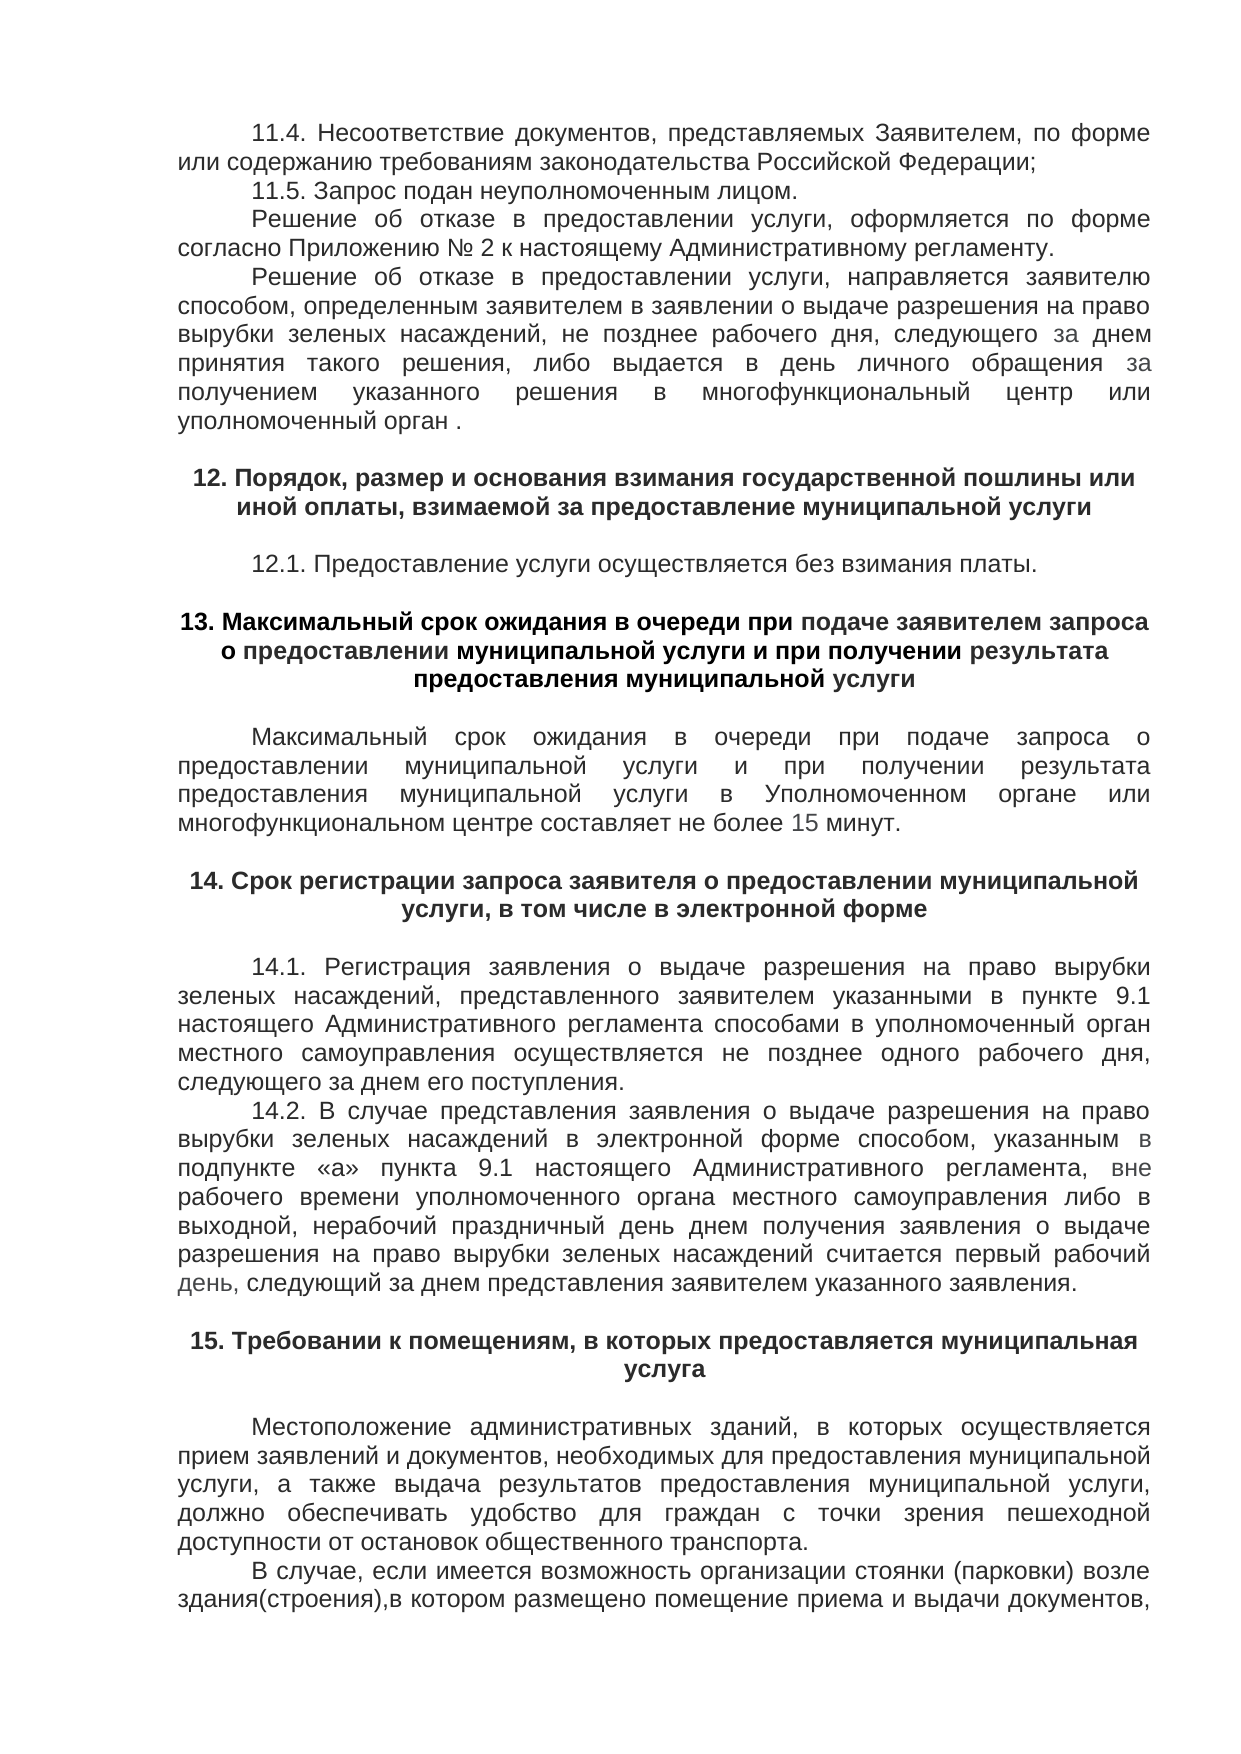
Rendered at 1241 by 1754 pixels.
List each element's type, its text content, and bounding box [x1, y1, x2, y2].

text 14. Срок регистрации запроса заявителя о предоставлении муниципальной услуги, в том числе в электронной форме [177, 866, 1152, 923]
text 11.5. Запрос подан неуполномоченным лицом. [177, 176, 1152, 204]
text Решение об отказе в предоставлении услуги, оформляется по форме согласно Приложению № 2 к настоящему Административному регламенту. [177, 204, 1152, 262]
text 12. Порядок, размер и основания взимания государственной пошлины или иной оплаты, взимаемой за предоставление муниципальной услуги [177, 463, 1152, 521]
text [177, 1556, 1152, 1613]
text Решение об отказе в предоставлении услуги, направляется заявителю способом, определенным заявителем в заявлении о выдаче разрешения на право вырубки зеленых насаждений, не позднее рабочего дня, следующего за днем принятия такого решения, либо выдается в день личного обращения за получением указанного решения в многофункциональный центр или уполномоченный орган . [177, 262, 1152, 434]
text Максимальный срок ожидания в очереди при подаче запроса о предоставлении муниципальной услуги и при получении результата предоставления муниципальной услуги в Уполномоченном органе или многофункциональном центре составляет не более 15 минут. [177, 722, 1152, 837]
text 14.2. В случае представления заявления о выдаче разрешения на право вырубки зеленых насаждений в электронной форме способом, указанным в подпункте «а» пункта 9.1 настоящего Административного регламента, вне рабочего времени уполномоченного органа местного самоуправления либо в выходной, нерабочий праздничный день днем получения заявления о выдаче разрешения на право вырубки зеленых насаждений считается первый рабочий день, следующий за днем представления заявителем указанного заявления. [177, 1096, 1152, 1297]
text 14.1. Регистрация заявления о выдаче разрешения на право вырубки зеленых насаждений, представленного заявителем указанными в пункте 9.1 настоящего Административного регламента способами в уполномоченный орган местного самоуправления осуществляется не позднее одного рабочего дня, следующего за днем его поступления. [177, 952, 1152, 1096]
text 13. Максимальный срок ожидания в очереди при подаче заявителем запроса о предоставлении муниципальной услуги и при получении результата предоставления муниципальной услуги [177, 607, 1152, 693]
text Местоположение административных зданий, в которых осуществляется прием заявлений и документов, необходимых для предоставления муниципальной услуги, а также выдача результатов предоставления муниципальной услуги, должно обеспечивать удобство для граждан с точки зрения пешеходной доступности от остановок общественного транспорта. [177, 1412, 1152, 1556]
text 12.1. Предоставление услуги осуществляется без взимания платы. [177, 549, 1152, 578]
text 11.4. Несоответствие документов, представляемых Заявителем, по форме или содержанию требованиям законодательства Российской Федерации; [177, 118, 1152, 176]
text 15. Требовании к помещениям, в которых предоставляется муниципальная услуга [177, 1326, 1152, 1383]
